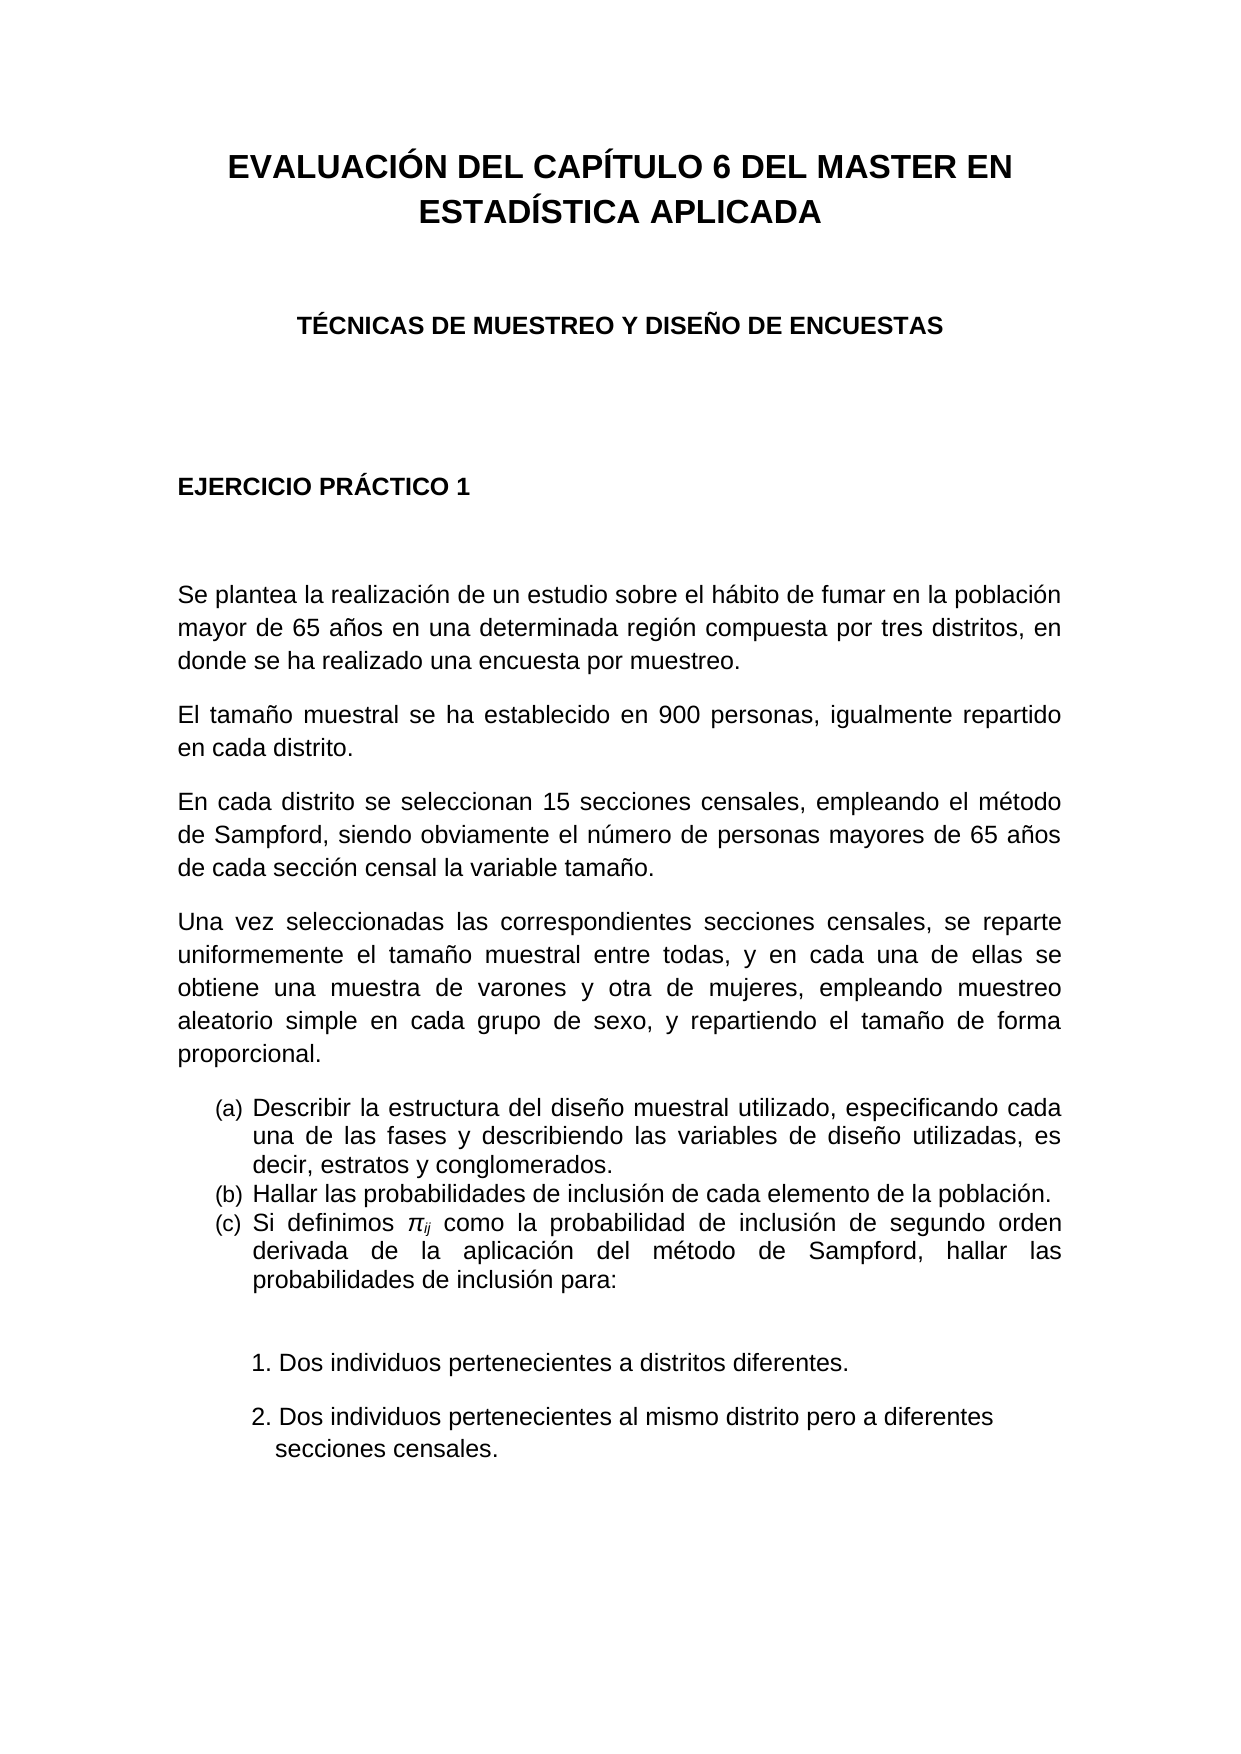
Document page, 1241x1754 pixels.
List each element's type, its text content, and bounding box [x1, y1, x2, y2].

text EVALUACIÓN DEL CAPÍTULO 6 DEL MASTER EN ESTADÍSTICA APLICADA [177, 148, 1063, 230]
list Si definimos πij como la probabilidad de inclusión de segundo orden derivada de la aplicación del método de Sampford, hallar las probabilidades de inclusión para: [215, 1207, 1063, 1294]
list Hallar las probabilidades de inclusión de cada elemento de la población. [215, 1179, 1063, 1207]
text Una vez seleccionadas las correspondientes secciones censales, se reparte uniformemente el tamaño muestral entre todas, y en cada una de ellas se obtiene una muestra de varones y otra de mujeres, empleando muestreo aleatorio simple en cada grupo de sexo, y repartiendo el tamaño de forma proporcional. [177, 907, 1063, 1067]
text 2. Dos individuos pertenecientes al mismo distrito pero a diferentes secciones censales. [251, 1401, 1063, 1463]
list Describir la estructura del diseño muestral utilizado, especificando cada una de las fases y describiendo las variables de diseño utilizadas, es decir, estratos y conglomerados. [215, 1092, 1063, 1179]
text Se plantea la realización de un estudio sobre el hábito de fumar en la población mayor de 65 años en una determinada región compuesta por tres distritos, en donde se ha realizado una encuesta por muestreo. [177, 580, 1063, 675]
text 1. Dos individuos pertenecientes a distritos diferentes. [251, 1348, 1063, 1376]
text TÉCNICAS DE MUESTREO Y DISEÑO DE ENCUESTAS [177, 311, 1063, 339]
text En cada distrito se seleccionan 15 secciones censales, empleando el método de Sampford, siendo obviamente el número de personas mayores de 65 años de cada sección censal la variable tamaño. [177, 787, 1063, 881]
text El tamaño muestral se ha establecido en 900 personas, igualmente repartido en cada distrito. [177, 700, 1063, 762]
text EJERCICIO PRÁCTICO 1 [177, 472, 1063, 501]
